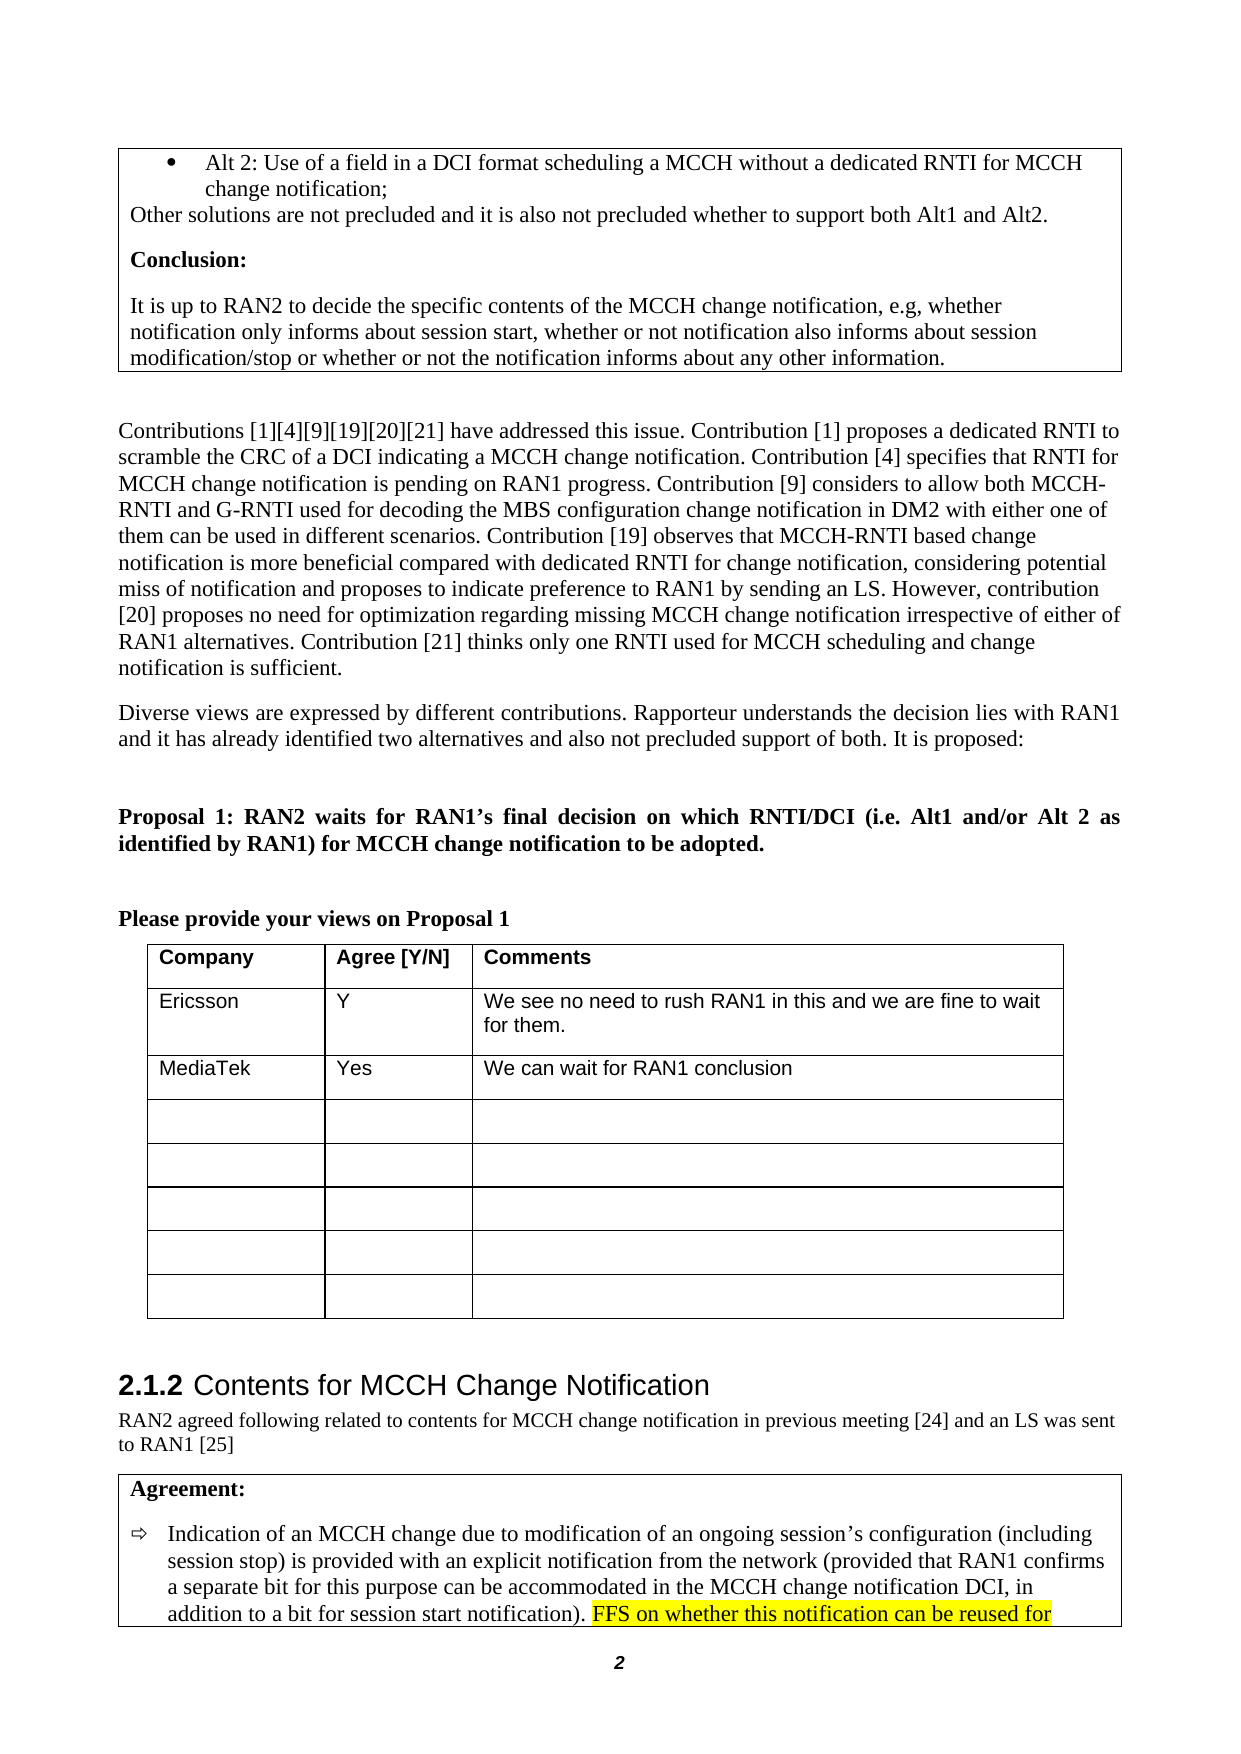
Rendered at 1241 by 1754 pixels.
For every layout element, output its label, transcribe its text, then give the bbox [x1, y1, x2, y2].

subtitle Contents for MCCH Change Notification [118, 1368, 1122, 1401]
table_header Company [148, 945, 324, 987]
table_cell [326, 1275, 472, 1318]
table_header Agree [Y/N] [326, 945, 472, 987]
text Please provide your views on Proposal 1 [118, 905, 1122, 931]
text Diverse views are expressed by different contributions. Rapporteur understands the decision lies with RAN1 and it has already identified two alternatives and also not precluded support of both. It is proposed: [118, 699, 1122, 752]
table_cell [326, 1231, 472, 1274]
text Proposal 1: RAN2 waits for RAN1’s final decision on which RNTI/DCI (i.e. Alt1 and/or Alt 2 as identified by RAN1) for MCCH change notification to be adopted. [118, 803, 1122, 856]
table_cell [148, 1275, 324, 1318]
table_cell [148, 1144, 324, 1186]
table_cell [326, 1100, 472, 1143]
table_cell [473, 1100, 1063, 1143]
table_cell [326, 1188, 472, 1230]
table_cell [473, 1231, 1063, 1274]
table_cell [326, 1144, 472, 1186]
table_cell Yes [326, 1056, 472, 1099]
table_cell [148, 1100, 324, 1143]
table_cell [148, 1231, 324, 1274]
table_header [119, 1475, 1121, 1626]
table_cell [473, 1144, 1063, 1186]
table_cell Y [326, 989, 472, 1055]
text RAN2 agreed following related to contents for MCCH change notification in previous meeting [24] and an LS was sent to RAN1 [25] [118, 1407, 1122, 1456]
table_cell MediaTek [148, 1056, 324, 1099]
table_cell We see no need to rush RAN1 in this and we are fine to wait for them. [473, 989, 1063, 1055]
table_header Comments [473, 945, 1063, 987]
table_cell [148, 1188, 324, 1230]
text Contributions [1][4][9][19][20][21] have addressed this issue. Contribution [1] proposes a dedicated RNTI to scramble the CRC of a DCI indicating a MCCH change notification. Contribution [4] specifies that RNTI for MCCH change notification is pending on RAN1 progress. Contribution [9] considers to allow both MCCH-RNTI and G-RNTI used for decoding the MBS configuration change notification in DM2 with either one of them can be used in different scenarios. Contribution [19] observes that MCCH-RNTI based change notification is more beneficial compared with dedicated RNTI for change notification, considering potential miss of notification and proposes to indicate preference to RAN1 by sending an LS. However, contribution [20] proposes no need for optimization regarding missing MCCH change notification irrespective of either of RAN1 alternatives. Contribution [21] thinks only one RNTI used for MCCH scheduling and change notification is sufficient. [118, 417, 1122, 680]
table_cell [473, 1188, 1063, 1230]
table_cell [473, 1275, 1063, 1318]
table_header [119, 149, 1121, 371]
table_cell Ericsson [148, 989, 324, 1055]
table_cell We can wait for RAN1 conclusion [473, 1056, 1063, 1099]
